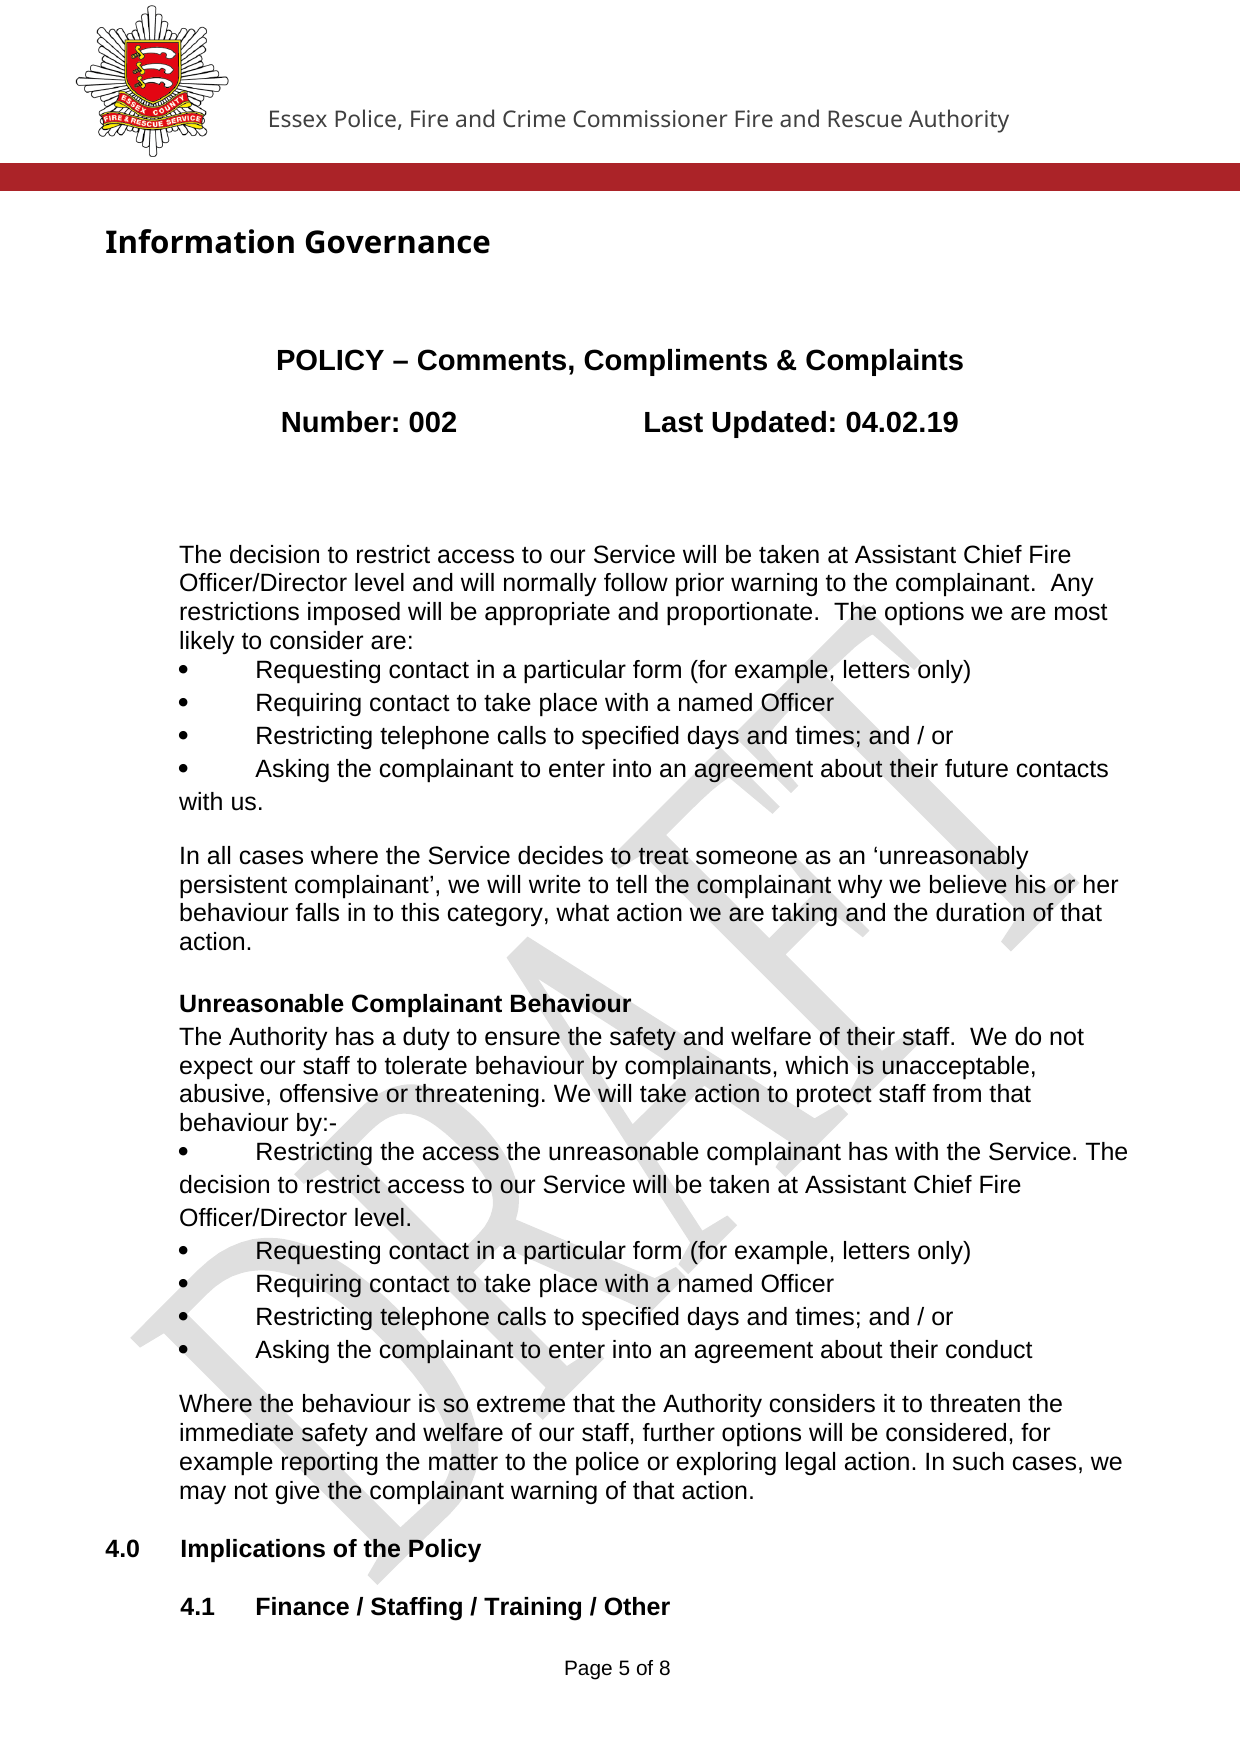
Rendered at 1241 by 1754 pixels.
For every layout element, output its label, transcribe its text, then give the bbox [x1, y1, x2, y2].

list Requesting contact in a particular form (for example, letters only) [179, 1236, 1135, 1265]
picture [74, 3, 232, 159]
list Requiring contact to take place with a named Officer [179, 1269, 1135, 1298]
text 4.1 Finance / Staffing / Training / Other [105, 1591, 1135, 1620]
subtitle Unreasonable Complainant Behaviour [179, 989, 1135, 1018]
list Asking the complainant to enter into an agreement about their conduct [179, 1335, 1135, 1364]
list Asking the complainant to enter into an agreement about their future contacts with us. [179, 754, 1135, 816]
text The Authority has a duty to ensure the safety and welfare of their staff. We do not expect our staff to tolerate behaviour by complainants, which is unacceptable, abusive, offensive or threatening. We will take action to protect staff from that behaviour by:- [179, 1022, 1135, 1137]
text In all cases where the Service decides to treat someone as an ‘unreasonably persistent complainant’, we will write to tell the complainant why we believe his or her behaviour falls in to this category, what action we are taking and the duration of that action. [179, 841, 1135, 956]
list Restricting the access the unreasonable complainant has with the Service. The decision to restrict access to our Service will be taken at Assistant Chief Fire Officer/Director level. [179, 1137, 1135, 1232]
list Requiring contact to take place with a named Officer [179, 688, 1135, 717]
text The decision to restrict access to our Service will be taken at Assistant Chief Fire Officer/Director level and will normally follow prior warning to the complainant. Any restrictions imposed will be appropriate and proportionate. The options we are most likely to consider are: [179, 539, 1135, 654]
list Restricting telephone calls to specified days and times; and / or [179, 721, 1135, 750]
text 4.0 Implications of the Policy [105, 1533, 1135, 1562]
list Requesting contact in a particular form (for example, letters only) [179, 654, 1135, 683]
text Where the behaviour is so extreme that the Authority considers it to threaten the immediate safety and welfare of our staff, further options will be considered, for example reporting the matter to the police or exploring legal action. In such cases, we may not give the complainant warning of that action. [179, 1389, 1135, 1504]
list Restricting telephone calls to specified days and times; and / or [179, 1302, 1135, 1331]
